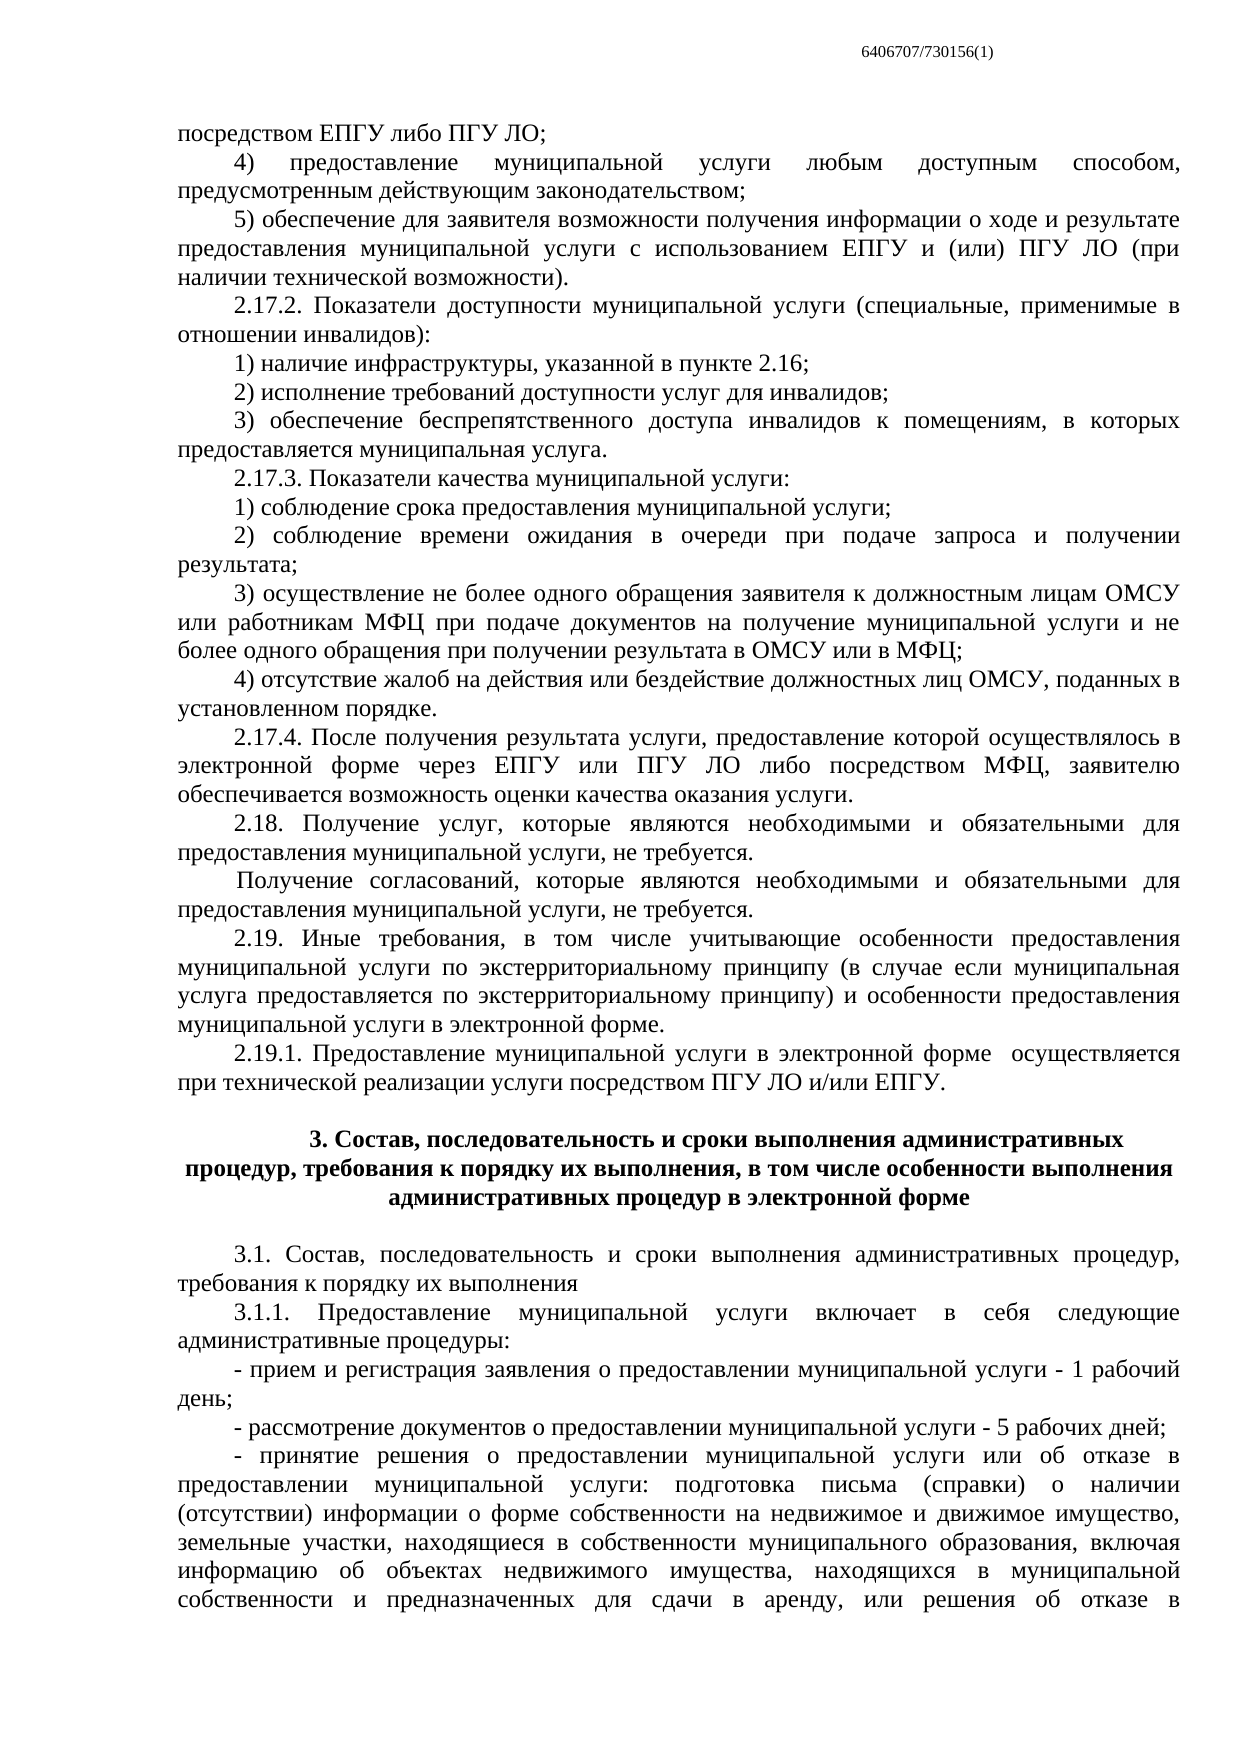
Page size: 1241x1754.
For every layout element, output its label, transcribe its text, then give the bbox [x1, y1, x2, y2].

text 2) соблюдение времени ожидания в очереди при подаче запроса и получении результата; [177, 521, 1181, 578]
text 2.17.4. После получения результата услуги, предоставление которой осуществлялось в электронной форме через ЕПГУ или ПГУ ЛО либо посредством МФЦ, заявителю обеспечивается возможность оценки качества оказания услуги. [177, 722, 1181, 808]
text 3) обеспечение беспрепятственного доступа инвалидов к помещениям, в которых предоставляется муниципальная услуга. [177, 406, 1181, 463]
text 2.17.3. Показатели качества муниципальной услуги: [177, 463, 1181, 492]
text - рассмотрение документов о предоставлении муниципальной услуги - 5 рабочих дней; [177, 1412, 1181, 1441]
text 1) наличие инфраструктуры, указанной в пункте 2.16; [177, 348, 1181, 377]
text 2) исполнение требований доступности услуг для инвалидов; [177, 377, 1181, 406]
text 2.17.2. Показатели доступности муниципальной услуги (специальные, применимые в отношении инвалидов): [177, 291, 1181, 348]
text 3.1. Состав, последовательность и сроки выполнения административных процедур, требования к порядку их выполнения [177, 1239, 1181, 1297]
text 2.19. Иные требования, в том числе учитывающие особенности предоставления муниципальной услуги по экстерриториальному принципу (в случае если муниципальная услуга предоставляется по экстерриториальному принципу) и особенности предоставления муниципальной услуги в электронной форме. [177, 923, 1181, 1038]
text 2.19.1. Предоставление муниципальной услуги в электронной форме осуществляется при технической реализации услуги посредством ПГУ ЛО и/или ЕПГУ. [177, 1038, 1181, 1096]
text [177, 118, 1181, 147]
text 4) отсутствие жалоб на действия или бездействие должностных лиц ОМСУ, поданных в установленном порядке. [177, 664, 1181, 722]
text 4) предоставление муниципальной услуги любым доступным способом, предусмотренным действующим законодательством; [177, 147, 1181, 204]
text - прием и регистрация заявления о предоставлении муниципальной услуги - 1 рабочий день; [177, 1354, 1181, 1412]
text 3.1.1. Предоставление муниципальной услуги включает в себя следующие административные процедуры: [177, 1297, 1181, 1354]
text 2.18. Получение услуг, которые являются необходимыми и обязательными для предоставления муниципальной услуги, не требуется. [177, 808, 1181, 866]
text 3. Состав, последовательность и сроки выполнения административных процедур, требования к порядку их выполнения, в том числе особенности выполнения административных процедур в электронной форме [177, 1124, 1181, 1211]
text 1) соблюдение срока предоставления муниципальной услуги; [177, 492, 1181, 521]
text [177, 1441, 1181, 1613]
text Получение согласований, которые являются необходимыми и обязательными для предоставления муниципальной услуги, не требуется. [177, 866, 1181, 923]
text 3) осуществление не более одного обращения заявителя к должностным лицам ОМСУ или работникам МФЦ при подаче документов на получение муниципальной услуги и не более одного обращения при получении результата в ОМСУ или в МФЦ; [177, 578, 1181, 664]
text 5) обеспечение для заявителя возможности получения информации о ходе и результате предоставления муниципальной услуги с использованием ЕПГУ и (или) ПГУ ЛО (при наличии технической возможности). [177, 204, 1181, 291]
